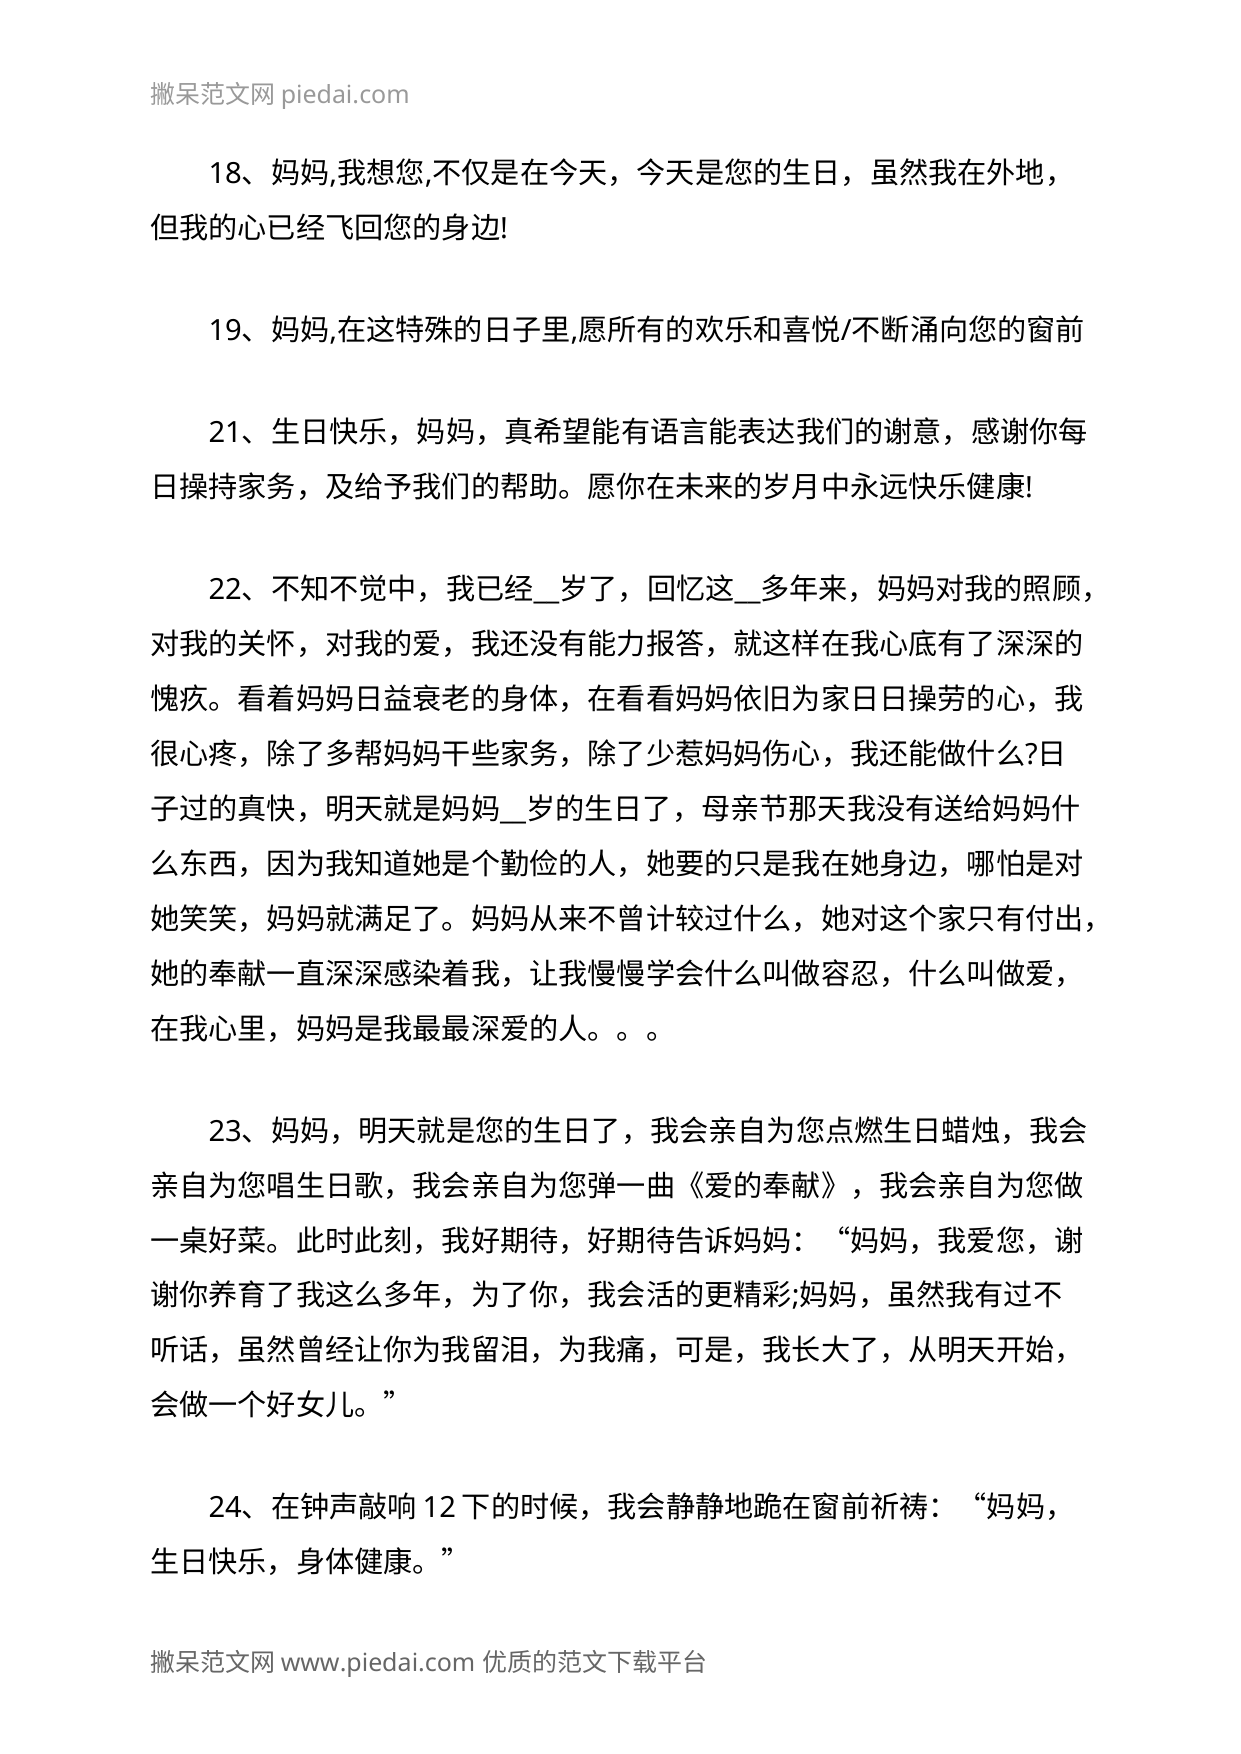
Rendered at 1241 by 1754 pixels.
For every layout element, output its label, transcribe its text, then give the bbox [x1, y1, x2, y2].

text 24、在钟声敲响12下的时候，我会静静地跪在窗前祈祷：“妈妈，生日快乐，身体健康。” [150, 1484, 1090, 1581]
text 18、妈妈,我想您,不仅是在今天，今天是您的生日，虽然我在外地，但我的心已经飞回您的身边! [150, 150, 1090, 247]
text 19、妈妈,在这特殊的日子里,愿所有的欢乐和喜悦/不断涌向您的窗前 [150, 307, 1090, 349]
text 21、生日快乐，妈妈，真希望能有语言能表达我们的谢意，感谢你每日操持家务，及给予我们的帮助。愿你在未来的岁月中永远快乐健康! [150, 409, 1090, 506]
text 23、妈妈，明天就是您的生日了，我会亲自为您点燃生日蜡烛，我会亲自为您唱生日歌，我会亲自为您弹一曲《爱的奉献》，我会亲自为您做一桌好菜。此时此刻，我好期待，好期待告诉妈妈：“妈妈，我爱您，谢谢你养育了我这么多年，为了你，我会活的更精彩;妈妈，虽然我有过不听话，虽然曾经让你为我留泪，为我痛，可是，我长大了，从明天开始，会做一个好女儿。” [150, 1107, 1090, 1424]
text 22、不知不觉中，我已经__岁了，回忆这__多年来，妈妈对我的照顾，对我的关怀，对我的爱，我还没有能力报答，就这样在我心底有了深深的愧疚。看着妈妈日益衰老的身体，在看看妈妈依旧为家日日操劳的心，我很心疼，除了多帮妈妈干些家务，除了少惹妈妈伤心，我还能做什么?日子过的真快，明天就是妈妈__岁的生日了，母亲节那天我没有送给妈妈什么东西，因为我知道她是个勤俭的人，她要的只是我在她身边，哪怕是对她笑笑，妈妈就满足了。妈妈从来不曾计较过什么，她对这个家只有付出，她的奉献一直深深感染着我，让我慢慢学会什么叫做容忍，什么叫做爱，在我心里，妈妈是我最最深爱的人。。。 [150, 566, 1090, 1048]
